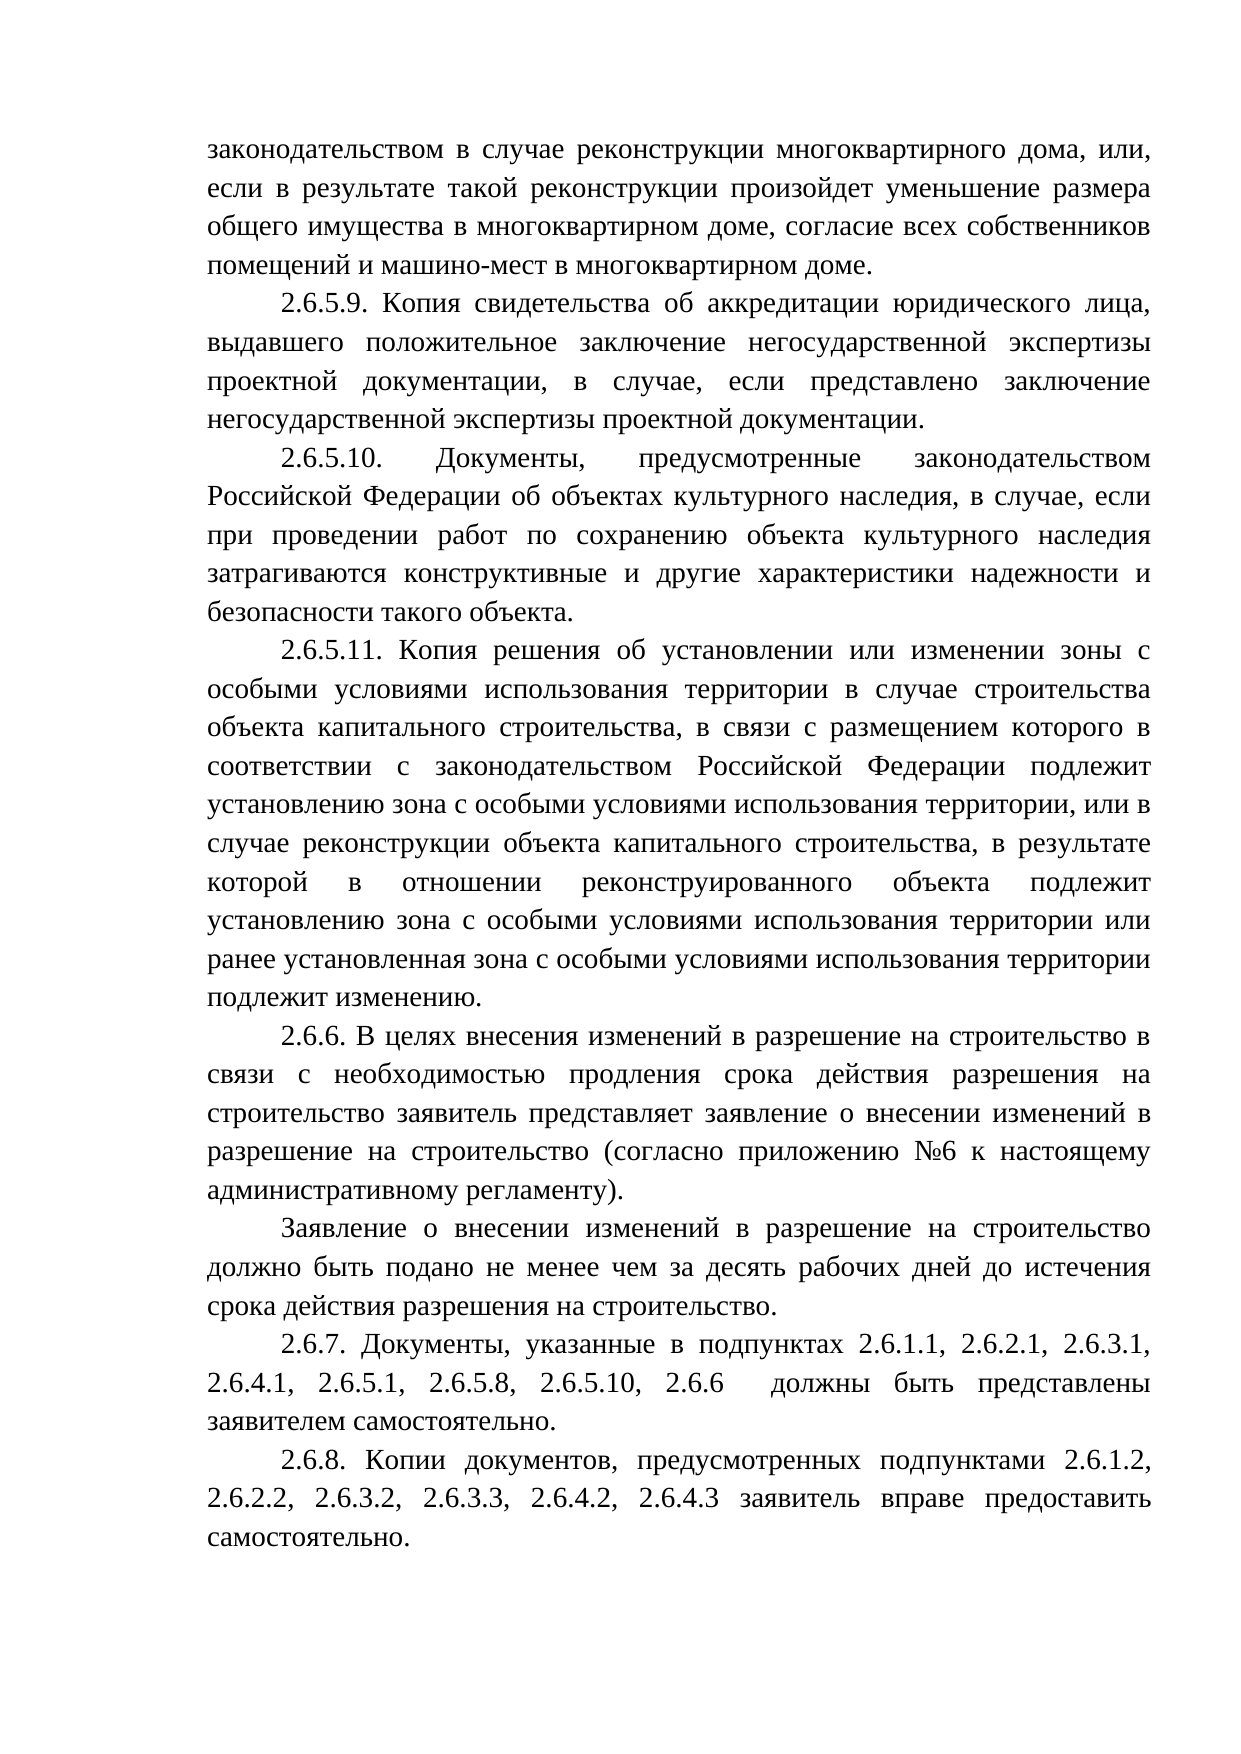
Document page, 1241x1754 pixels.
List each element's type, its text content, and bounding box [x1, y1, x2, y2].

text 2.6.5.10. Документы, предусмотренные законодательством Российской Федерации об объектах культурного наследия, в случае, если при проведении работ по сохранению объекта культурного наследия затрагиваются конструктивные и другие характеристики надежности и безопасности такого объекта. [207, 440, 1152, 627]
text 2.6.6. В целях внесения изменений в разрешение на строительство в связи с необходимостью продления срока действия разрешения на строительство заявитель представляет заявление о внесении изменений в разрешение на строительство (согласно приложению №6 к настоящему административному регламенту). [207, 1018, 1152, 1206]
text 2.6.5.9. Копия свидетельства об аккредитации юридического лица, выдавшего положительное заключение негосударственной экспертизы проектной документации, в случае, если представлено заключение негосударственной экспертизы проектной документации. [207, 286, 1152, 435]
text 2.6.8. Копии документов, предусмотренных подпунктами 2.6.1.2, 2.6.2.2, 2.6.3.2, 2.6.3.3, 2.6.4.2, 2.6.4.3 заявитель вправе предоставить самостоятельно. [207, 1442, 1152, 1552]
text 2.6.5.11. Копия решения об установлении или изменении зоны с особыми условиями использования территории в случае строительства объекта капитального строительства, в связи с размещением которого в соответствии с законодательством Российской Федерации подлежит установлению зона с особыми условиями использования территории, или в случае реконструкции объекта капитального строительства, в результате которой в отношении реконструированного объекта подлежит установлению зона с особыми условиями использования территории или ранее установленная зона с особыми условиями использования территории подлежит изменению. [207, 632, 1152, 1013]
text Заявление о внесении изменений в разрешение на строительство должно быть подано не менее чем за десять рабочих дней до истечения срока действия разрешения на строительство. [207, 1211, 1152, 1321]
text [207, 131, 1152, 281]
text 2.6.7. Документы, указанные в подпунктах 2.6.1.1, 2.6.2.1, 2.6.3.1, 2.6.4.1, 2.6.5.1, 2.6.5.8, 2.6.5.10, 2.6.6 должны быть представлены заявителем самостоятельно. [207, 1326, 1152, 1437]
